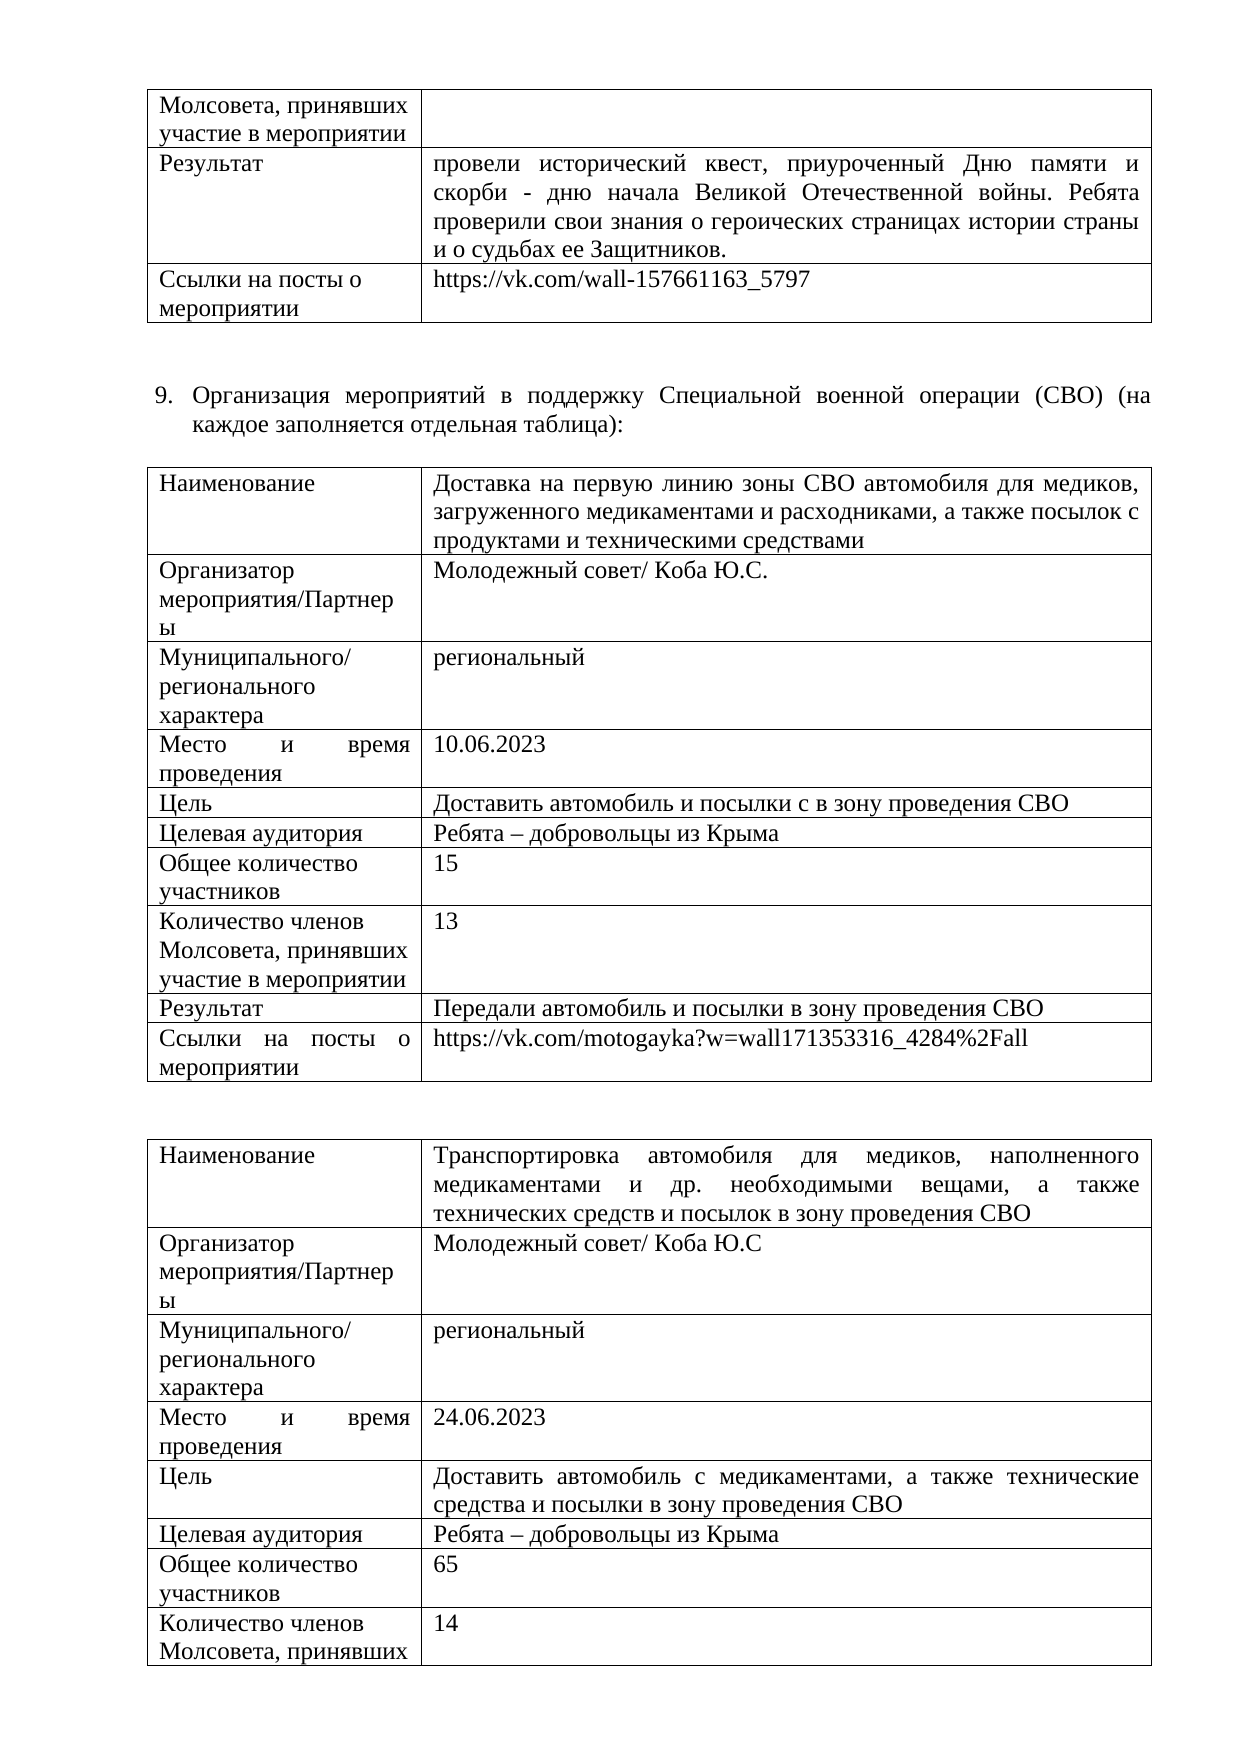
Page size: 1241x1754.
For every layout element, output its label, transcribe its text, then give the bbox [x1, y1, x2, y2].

table_header Транспортировка автомобиля для медиков, наполненного медикаментами и др. необходимыми вещами, а также технических средств и посылок в зону проведения СВО [422, 1140, 1151, 1227]
table_cell региональный [422, 642, 1151, 728]
table_cell Ссылки на посты о мероприятии [148, 264, 421, 322]
table_cell https://vk.com/motogayka?w=wall171353316_4284%2Fall [422, 1023, 1151, 1081]
list Организация мероприятий в поддержку Специальной военной операции (СВО) (на каждое заполняется отдельная таблица): [154, 380, 1152, 438]
table_cell Передали автомобиль и посылки в зону проведения СВО [422, 994, 1151, 1022]
table_header Доставка на первую линию зоны СВО автомобиля для медиков, загруженного медикаментами и расходниками, а также посылок с продуктами и техническими средствами [422, 468, 1151, 554]
table_cell Общее количество участников [148, 1549, 421, 1607]
table_cell 24.06.2023 [422, 1402, 1151, 1460]
table_cell Количество членов Молсовета, принявших участие в мероприятии [148, 906, 421, 992]
table_cell Общее количество участников [148, 848, 421, 905]
table_cell Муниципального/ регионального характера [148, 642, 421, 728]
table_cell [148, 90, 421, 147]
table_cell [148, 1608, 421, 1665]
table_cell Молодежный совет/ Коба Ю.С. [422, 555, 1151, 641]
table_cell Доставить автомобиль и посылки с в зону проведения СВО [422, 788, 1151, 817]
table_cell Цель [148, 788, 421, 817]
table_cell 14 [422, 1608, 1151, 1665]
table_cell Ребята – добровольцы из Крыма [422, 818, 1151, 847]
table_cell провели исторический квест, приуроченный Дню памяти и скорби - дню начала Великой Отечественной войны. Ребята проверили свои знания о героических страницах истории страны и о судьбах ее Защитников. [422, 148, 1151, 263]
table_cell Муниципального/ регионального характера [148, 1315, 421, 1401]
table_cell Результат [148, 994, 421, 1022]
table_cell Результат [148, 148, 421, 263]
table_cell Организатор мероприятия/Партнеры [148, 1228, 421, 1314]
table_cell Место и время проведения [148, 730, 421, 787]
table_cell Целевая аудитория [148, 1519, 421, 1548]
table_cell региональный [422, 1315, 1151, 1401]
table_cell Организатор мероприятия/Партнеры [148, 555, 421, 641]
table_cell Молодежный совет/ Коба Ю.С [422, 1228, 1151, 1314]
table_cell Доставить автомобиль с медикаментами, а также технические средства и посылки в зону проведения СВО [422, 1461, 1151, 1518]
table_header Наименование [148, 468, 421, 554]
table_header Наименование [148, 1140, 421, 1227]
table_cell https://vk.com/wall-157661163_5797 [422, 264, 1151, 322]
table_cell Целевая аудитория [148, 818, 421, 847]
table_cell Ребята – добровольцы из Крыма [422, 1519, 1151, 1548]
table_cell 65 [422, 1549, 1151, 1607]
table_cell 15 [422, 848, 1151, 905]
table_cell Ссылки на посты о мероприятии [148, 1023, 421, 1081]
table_cell 10.06.2023 [422, 730, 1151, 787]
table_cell Цель [148, 1461, 421, 1518]
table_cell 1 [422, 90, 1151, 147]
table_cell 13 [422, 906, 1151, 992]
table_cell Место и время проведения [148, 1402, 421, 1460]
